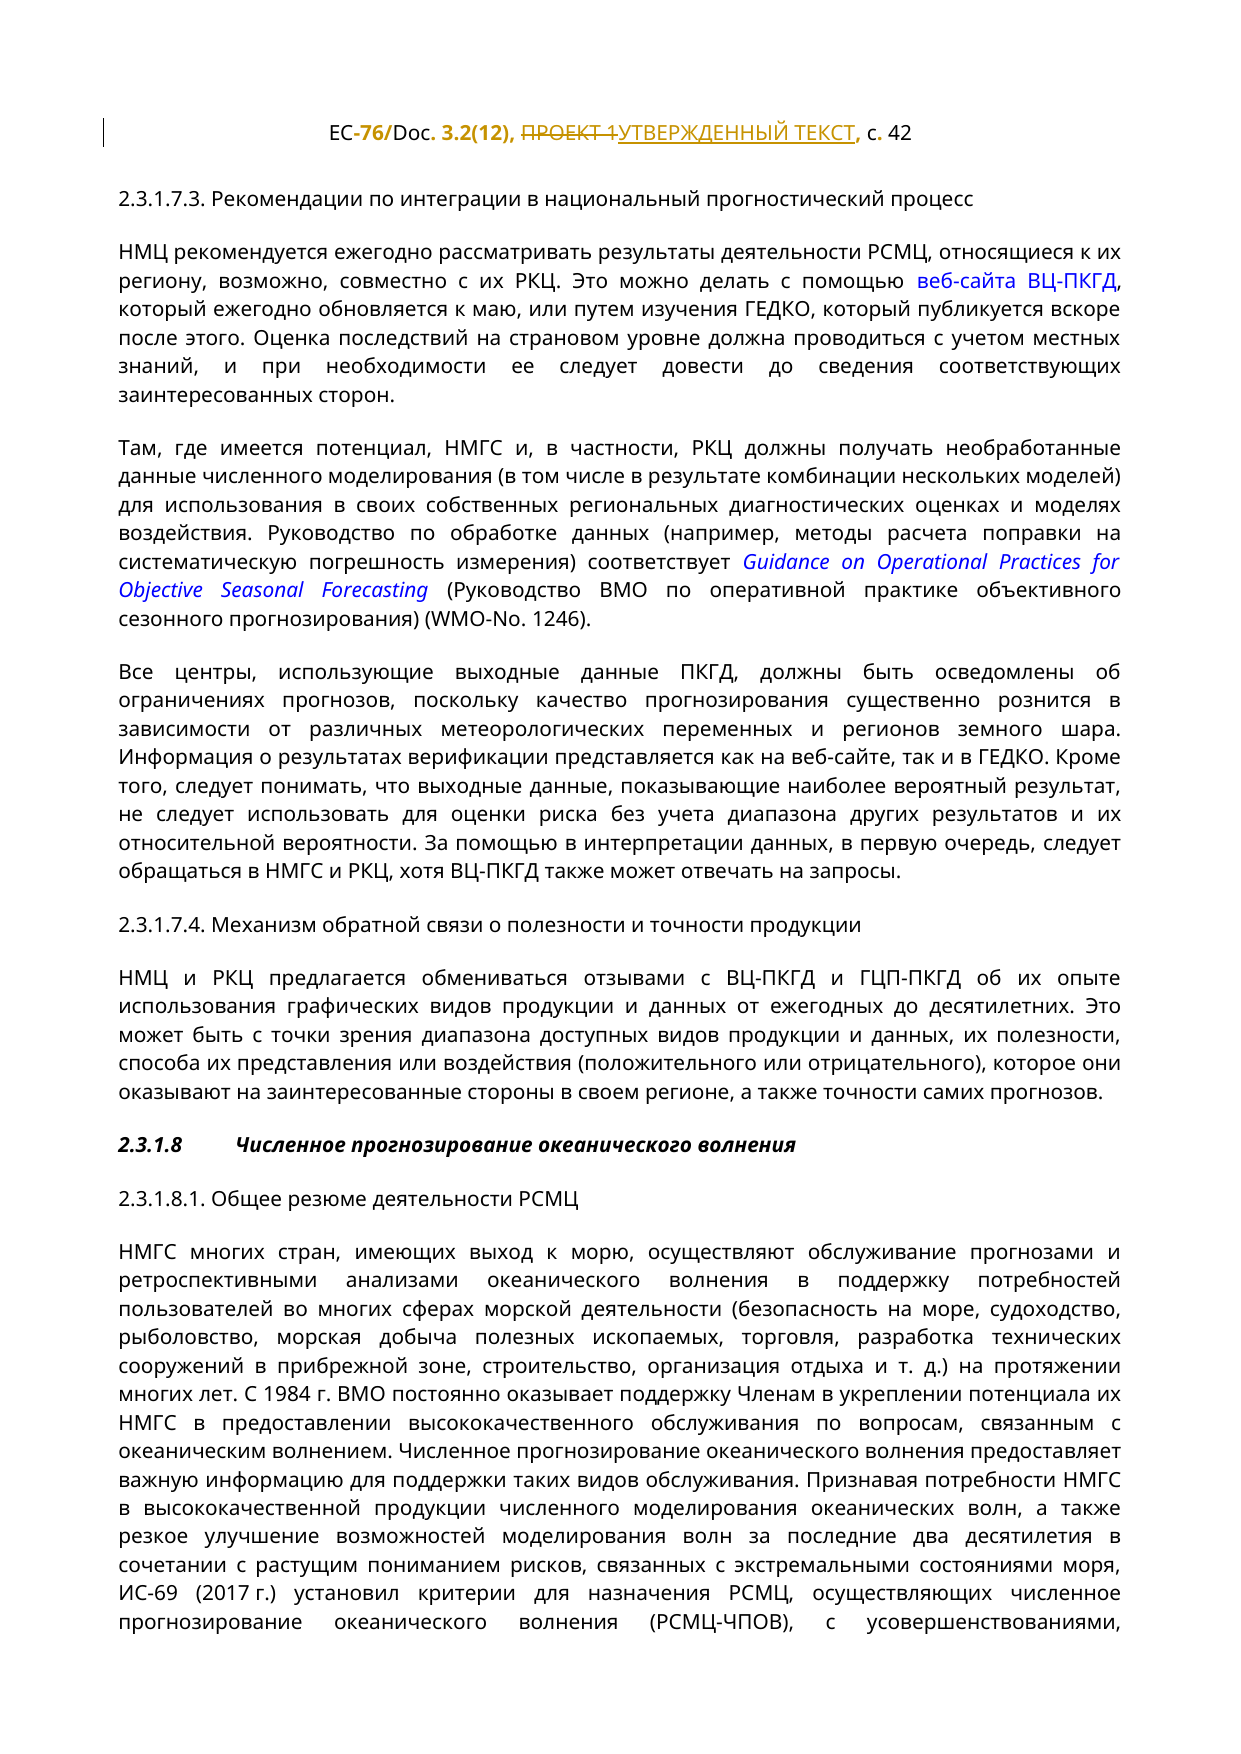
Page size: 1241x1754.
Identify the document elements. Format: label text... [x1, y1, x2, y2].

text 2.3.1.7.4. Механизм обратной связи о полезности и точности продукции [118, 910, 1122, 938]
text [118, 1237, 1122, 1635]
text 2.3.1.8.1. Общее резюме деятельности РСМЦ [118, 1184, 1122, 1212]
text 2.3.1.7.3. Рекомендации по интеграции в национальный прогностический процесс [118, 184, 1122, 212]
text 2.3.1.8 Численное прогнозирование океанического волнения [118, 1130, 1122, 1159]
text Все центры, использующие выходные данные ПКГД, должны быть осведомлены об ограничениях прогнозов, поскольку качество прогнозирования существенно рознится в зависимости от различных метеорологических переменных и регионов земного шара. Информация о результатах верификации представляется как на веб-сайте, так и в ГЕДКО. Кроме того, следует понимать, что выходные данные, показывающие наиболее вероятный результат, не следует использовать для оценки риска без учета диапазона других результатов и их относительной вероятности. За помощью в интерпретации данных, в первую очередь, следует обращаться в НМГС и РКЦ, хотя ВЦ-ПКГД также может отвечать на запросы. [118, 657, 1122, 885]
text Там, где имеется потенциал, НМГС и, в частности, РКЦ должны получать необработанные данные численного моделирования (в том числе в результате комбинации нескольких моделей) для использования в своих собственных региональных диагностических оценках и моделях воздействия. Руководство по обработке данных (например, методы расчета поправки на систематическую погрешность измерения) соответствует Guidance on Operational Practices for Objective Seasonal Forecasting (Руководство ВМО по оперативной практике объективного сезонного прогнозирования) (WMO-No. 1246). [118, 433, 1122, 632]
text НМЦ рекомендуется ежегодно рассматривать результаты деятельности РСМЦ, относящиеся к их региону, возможно, совместно с их РКЦ. Это можно делать с помощью веб-сайта ВЦ-ПКГД, который ежегодно обновляется к маю, или путем изучения ГЕДКО, который публикуется вскоре после этого. Оценка последствий на страновом уровне должна проводиться с учетом местных знаний, и при необходимости ее следует довести до сведения соответствующих заинтересованных сторон. [118, 237, 1122, 408]
text НМЦ и РКЦ предлагается обмениваться отзывами с ВЦ-ПКГД и ГЦП-ПКГД об их опыте использования графических видов продукции и данных от ежегодных до десятилетних. Это может быть с точки зрения диапазона доступных видов продукции и данных, их полезности, способа их представления или воздействия (положительного или отрицательного), которое они оказывают на заинтересованные стороны в своем регионе, а также точности самих прогнозов. [118, 963, 1122, 1105]
